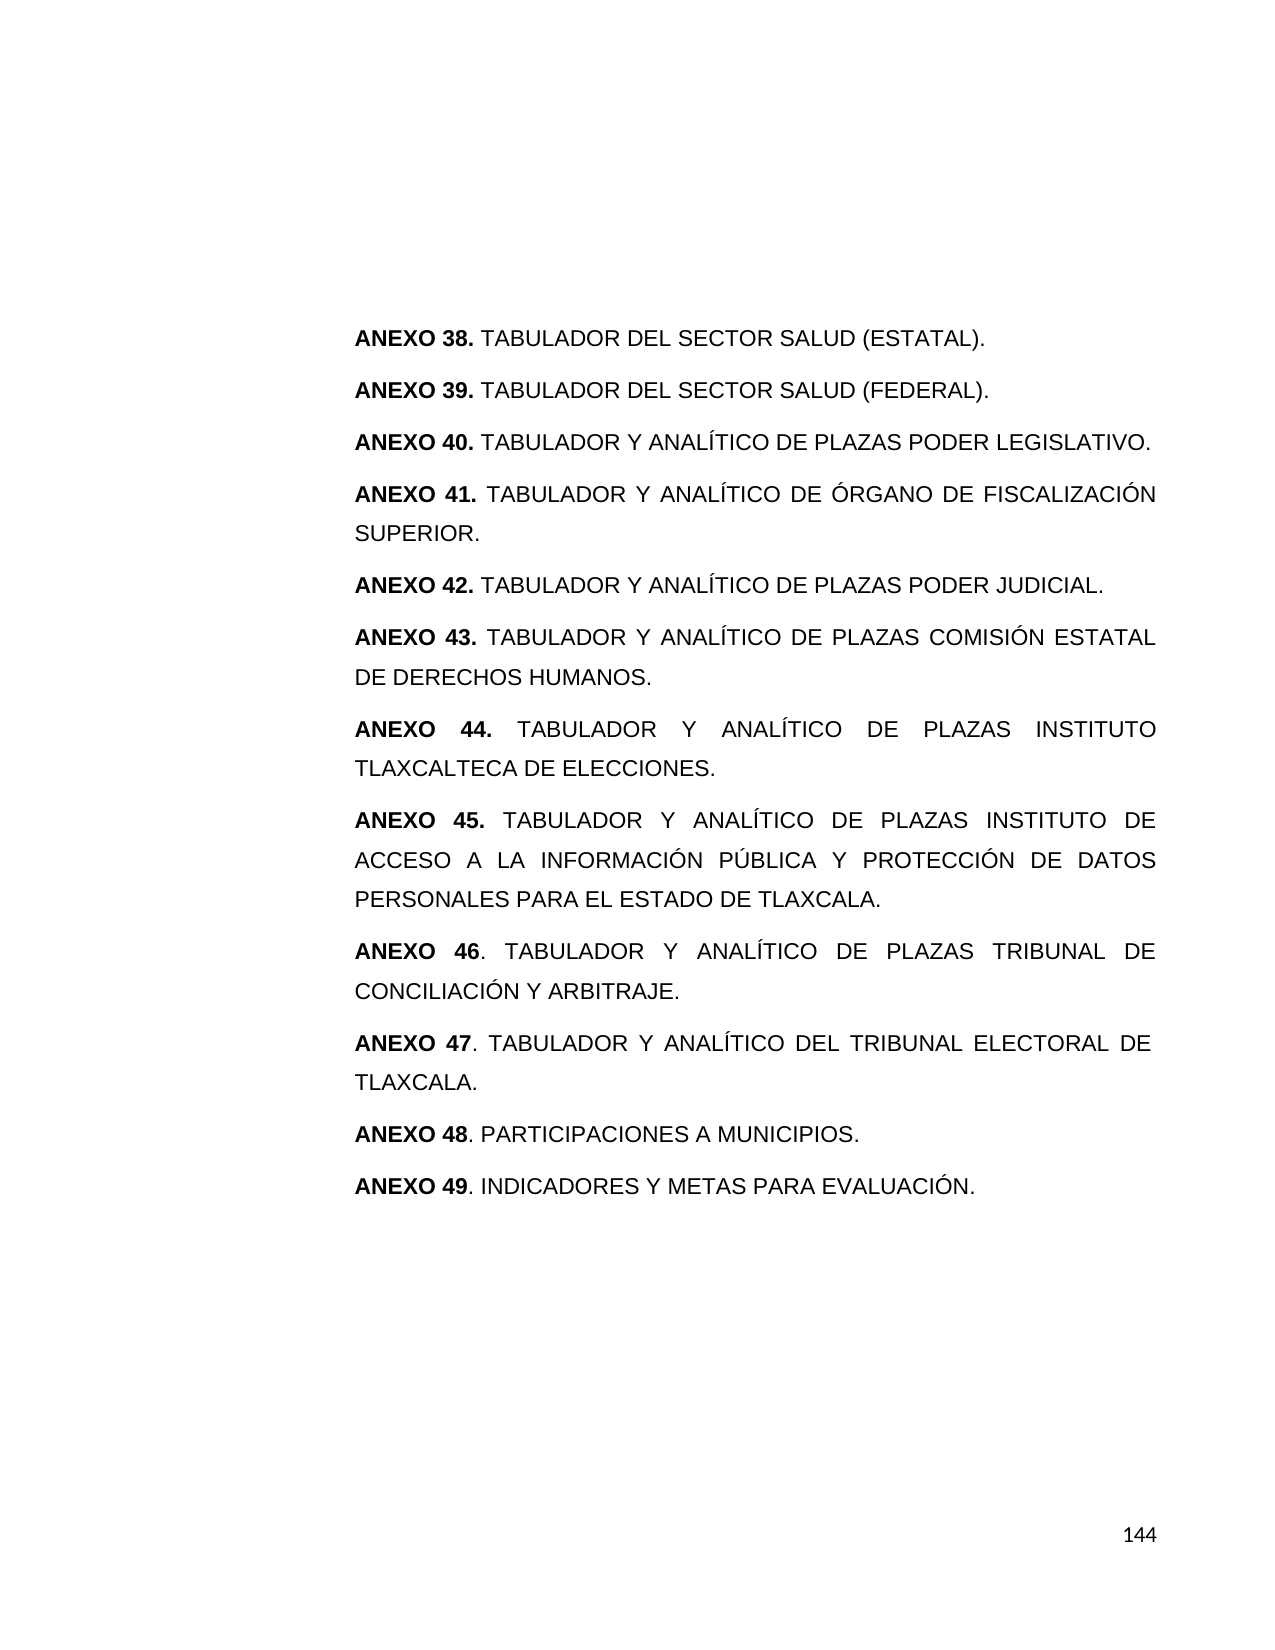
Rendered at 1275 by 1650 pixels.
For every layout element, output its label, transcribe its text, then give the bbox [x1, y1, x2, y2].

text ANEXO 41. TABULADOR Y ANALÍTICO DE ÓRGANO DE FISCALIZACIÓN SUPERIOR. [354, 481, 1157, 547]
text ANEXO 48. PARTICIPACIONES A MUNICIPIOS. [354, 1121, 1152, 1147]
text ANEXO 42. TABULADOR Y ANALÍTICO DE PLAZAS PODER JUDICIAL. [354, 572, 1157, 599]
text ANEXO 43. TABULADOR Y ANALÍTICO DE PLAZAS COMISIÓN ESTATAL DE DERECHOS HUMANOS. [354, 624, 1157, 690]
text ANEXO 44. TABULADOR Y ANALÍTICO DE PLAZAS INSTITUTO TLAXCALTECA DE ELECCIONES. [354, 716, 1157, 782]
text ANEXO 38. TABULADOR DEL SECTOR SALUD (ESTATAL). [354, 325, 1157, 351]
text ANEXO 39. TABULADOR DEL SECTOR SALUD (FEDERAL). [354, 377, 1157, 403]
text ANEXO 46. TABULADOR Y ANALÍTICO DE PLAZAS TRIBUNAL DE CONCILIACIÓN Y ARBITRAJE. [354, 938, 1157, 1004]
text ANEXO 45. TABULADOR Y ANALÍTICO DE PLAZAS INSTITUTO DE ACCESO A LA INFORMACIÓN PÚBLICA Y PROTECCIÓN DE DATOS PERSONALES PARA EL ESTADO DE TLAXCALA. [354, 807, 1157, 912]
text ANEXO 49. INDICADORES Y METAS PARA EVALUACIÓN. [354, 1173, 1157, 1199]
text ANEXO 47. TABULADOR Y ANALÍTICO DEL TRIBUNAL ELECTORAL DE TLAXCALA. [354, 1029, 1152, 1095]
text ANEXO 40. TABULADOR Y ANALÍTICO DE PLAZAS PODER LEGISLATIVO. [354, 429, 1157, 455]
